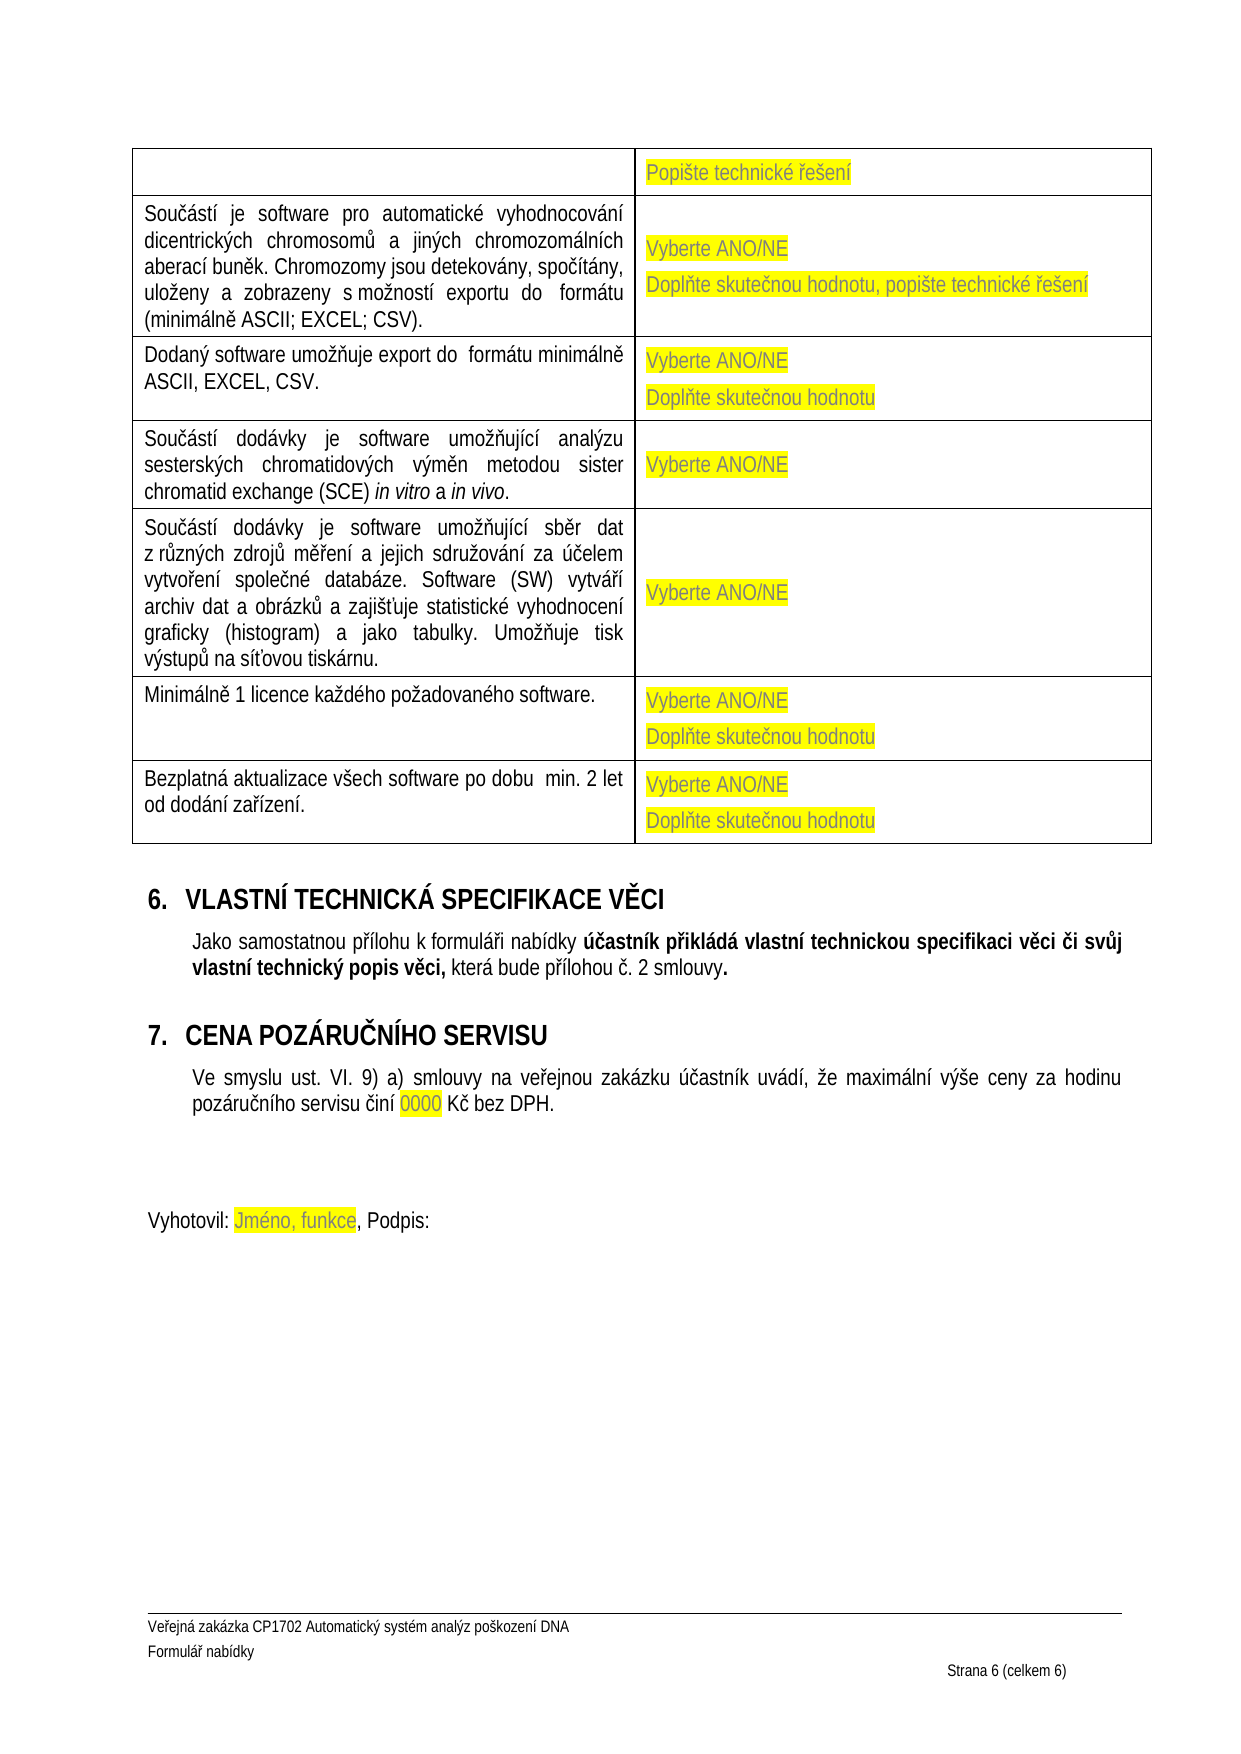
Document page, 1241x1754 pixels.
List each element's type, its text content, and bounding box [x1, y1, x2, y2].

table_cell [636, 761, 1151, 843]
table_cell [636, 677, 1151, 759]
table_cell [636, 196, 1151, 336]
table_cell Bezplatná aktualizace všech software po dobu min. 2 let od dodání zařízení. [133, 761, 634, 843]
text Ve smyslu ust. VI. 9) a) smlouvy na veřejnou zakázku účastník uvádí, že maximální výše ceny za hodinu pozáručního servisu činí Kč bez DPH. [192, 1064, 1122, 1117]
table_cell [636, 421, 1151, 508]
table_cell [133, 149, 634, 195]
table_cell [636, 509, 1151, 676]
table_cell Součástí dodávky je software umožňující analýzu sesterských chromatidových výměn metodou sister chromatid exchange (SCE) in vitro a in vivo. [133, 421, 634, 508]
text Vyhotovil: , Podpis: [356, 1207, 1122, 1233]
table_cell Součástí je software pro automatické vyhodnocování dicentrických chromosomů a jiných chromozomálních aberací buněk. Chromozomy jsou detekovány, spočítány, uloženy a zobrazeny s možností exportu do formátu (minimálně ASCII; EXCEL; CSV). [133, 196, 634, 336]
text Jako samostatnou přílohu k formuláři nabídky účastník přikládá [192, 928, 1122, 981]
subtitle vlastní technická specifikace věci [148, 882, 1122, 915]
table_cell Součástí dodávky je software umožňující sběr dat z různých zdrojů měření a jejich sdružování za účelem vytvoření společné databáze. Software (SW) vytváří archiv dat a obrázků a zajišťuje statistické vyhodnocení graficky (histogram) a jako tabulky. Umožňuje tisk výstupů na síťovou tiskárnu. [133, 509, 634, 676]
table_cell [636, 337, 1151, 420]
table_cell Dodaný software umožňuje export do formátu minimálně ASCII, EXCEL, CSV. [133, 337, 634, 420]
text Vyhotovil: , Podpis: [148, 1207, 234, 1233]
table_cell [636, 149, 1151, 195]
table_cell Minimálně 1 licence každého požadovaného software. [133, 677, 634, 759]
subtitle Cena pozáručního servisu [148, 1018, 1122, 1051]
